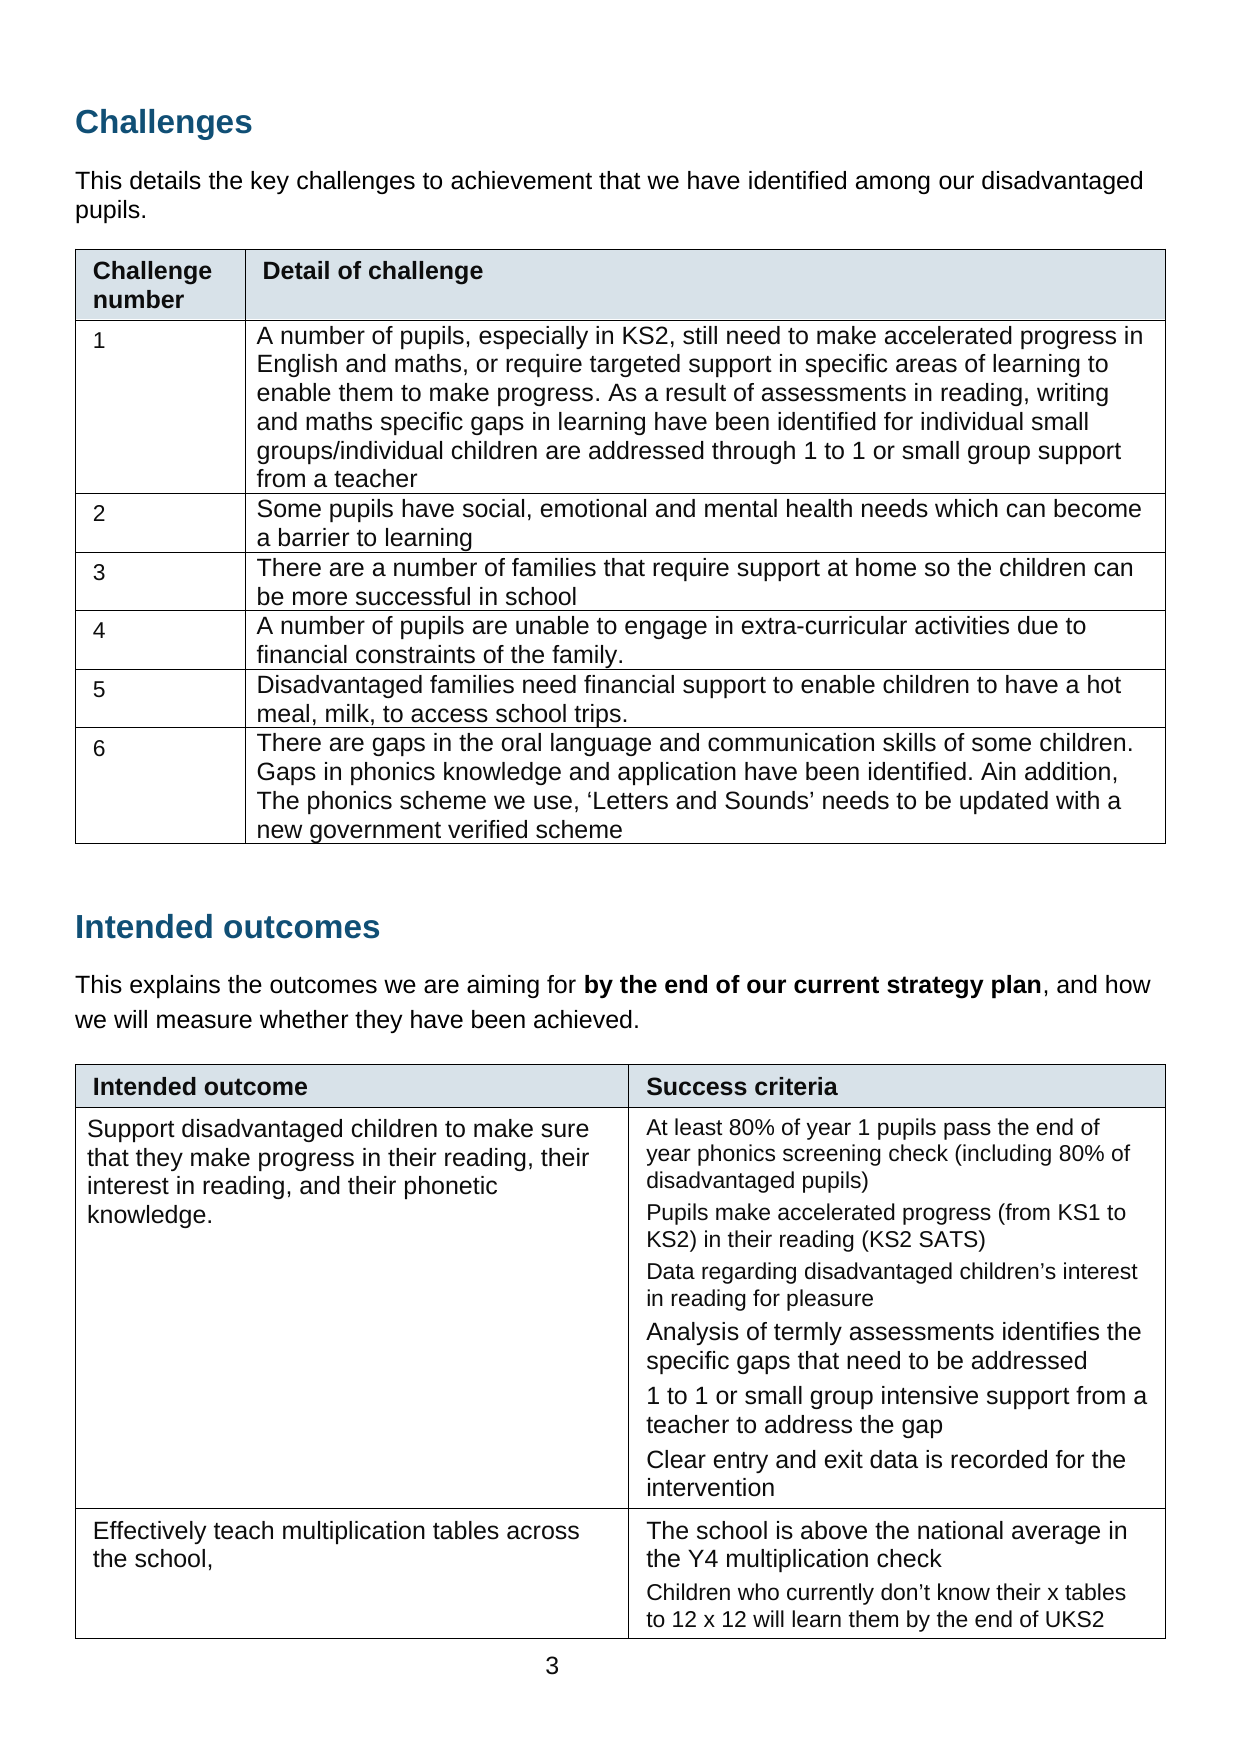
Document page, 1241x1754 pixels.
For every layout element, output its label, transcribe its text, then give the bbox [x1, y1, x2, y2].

table_cell 5 [76, 670, 245, 727]
subtitle Intended outcomes [75, 907, 1165, 945]
table_cell Some pupils have social, emotional and mental health needs which can become a barrier to learning [246, 494, 1165, 552]
table_cell 1 [76, 321, 245, 493]
table_cell A number of pupils are unable to engage in extra-curricular activities due to financial constraints of the family. [246, 611, 1165, 669]
table_cell Effectively teach multiplication tables across the school, [76, 1509, 628, 1638]
table_header Success criteria [629, 1065, 1165, 1107]
table_cell The school is above the national average in the Y4 multiplication check Children who currently don’t know their x tables to 12 x 12 will learn them by the end of UKS2 [629, 1509, 1165, 1638]
table_cell Disadvantaged families need financial support to enable children to have a hot meal, milk, to access school trips. [246, 670, 1165, 727]
table_cell 2 [76, 494, 245, 552]
text This details the key challenges to achievement that we have identified among our disadvantaged pupils. [75, 166, 1165, 223]
table_cell At least 80% of year 1 pupils pass the end of year phonics screening check (including 80% of disadvantaged pupils) Pupils make accelerated progress (from KS1 to KS2) in their reading (KS2 SATS) Data regarding disadvantaged children’s interest in reading for pleasure Analysis of termly assessments identifies the specific gaps that need to be addressed 1 to 1 or small group intensive support from a teacher to address the gap Clear entry and exit data is recorded for the intervention [629, 1108, 1165, 1508]
subtitle Challenges [75, 103, 1165, 141]
table_cell 3 [76, 553, 245, 610]
table_cell There are gaps in the oral language and communication skills of some children. Gaps in phonics knowledge and application have been identified. Ain addition, The phonics scheme we use, ‘Letters and Sounds’ needs to be updated with a new government verified scheme [246, 728, 1165, 843]
table_cell 4 [76, 611, 245, 669]
table_cell 6 [76, 728, 245, 843]
table_cell A number of pupils, especially in KS2, still need to make accelerated progress in English and maths, or require targeted support in specific areas of learning to enable them to make progress. As a result of assessments in reading, writing and maths specific gaps in learning have been identified for individual small groups/individual children are addressed through 1 to 1 or small group support from a teacher [246, 321, 1165, 493]
table_header Challenge number [76, 250, 245, 319]
table_cell Support disadvantaged children to make sure that they make progress in their reading, their interest in reading, and their phonetic knowledge. [76, 1108, 628, 1508]
table_header Intended outcome [76, 1065, 628, 1107]
table_header Detail of challenge [246, 250, 1165, 319]
table_cell There are a number of families that require support at home so the children can be more successful in school [246, 553, 1165, 610]
text This explains the outcomes we are aiming for by the end of our current strategy plan, and how we will measure whether they have been achieved. [75, 970, 1165, 1033]
